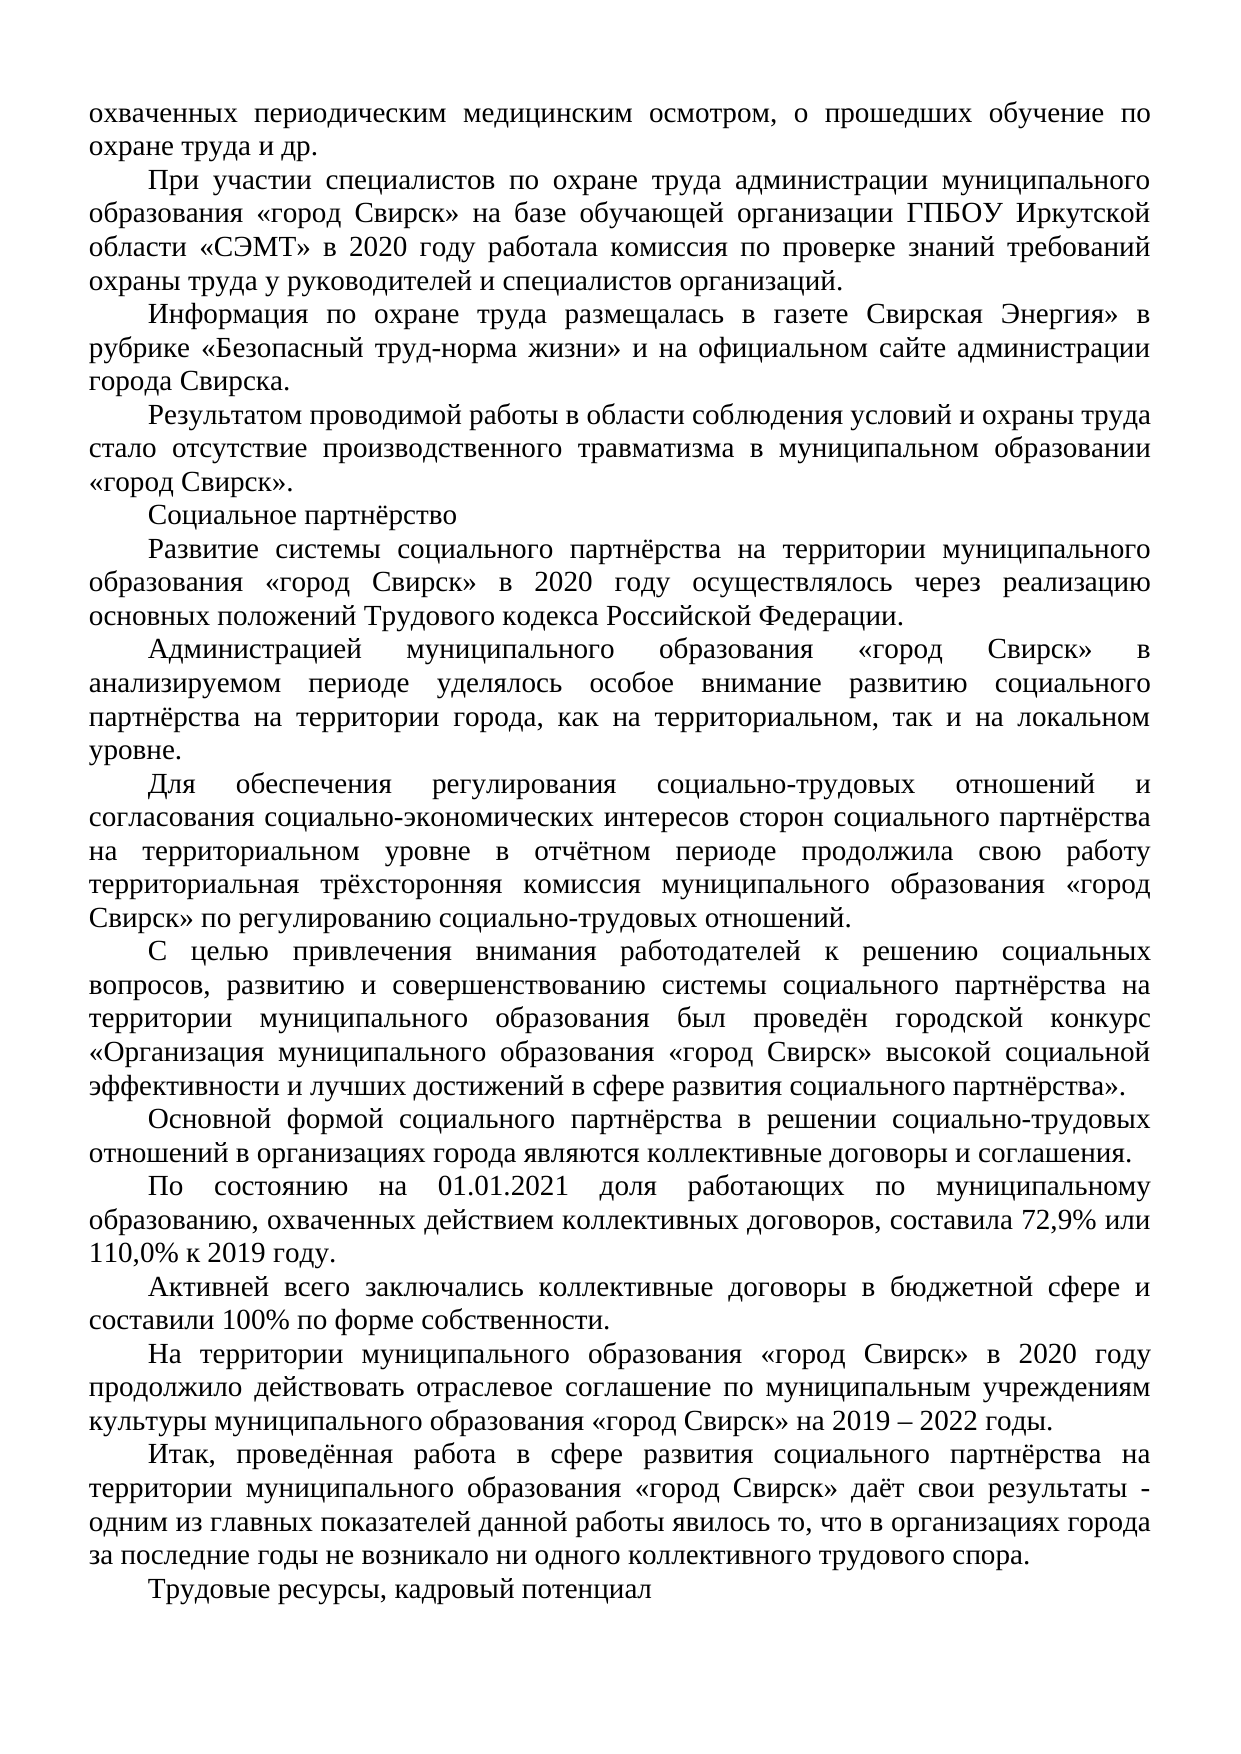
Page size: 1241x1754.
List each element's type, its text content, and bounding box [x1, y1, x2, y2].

text Администрацией муниципального образования «город Свирск» в анализируемом периоде уделялось особое внимание развитию социального партнёрства на территории города, как на территориальном, так и на локальном уровне. [89, 632, 1152, 766]
text Информация по охране труда размещалась в газете Свирская Энергия» в рубрике «Безопасный труд-норма жизни» и на официальном сайте администрации города Свирска. [89, 296, 1152, 397]
text Активней всего заключались коллективные договоры в бюджетной сфере и составили 100% по форме собственности. [89, 1269, 1152, 1336]
text Трудовые ресурсы, кадровый потенциал [89, 1571, 1152, 1604]
text При участии специалистов по охране труда администрации муниципального образования «город Свирск» на базе обучающей организации ГПБОУ Иркутской области «СЭМТ» в 2020 году работала комиссия по проверке знаний требований охраны труда у руководителей и специалистов организаций. [89, 162, 1152, 296]
text Итак, проведённая работа в сфере развития социального партнёрства на территории муниципального образования «город Свирск» даёт свои результаты - одним из главных показателей данной работы явилось то, что в организациях города за последние годы не возникало ни одного коллективного трудового спора. [89, 1437, 1152, 1571]
text Результатом проводимой работы в области соблюдения условий и охраны труда стало отсутствие производственного травматизма в муниципальном образовании «город Свирск». [89, 397, 1152, 497]
text Развитие системы социального партнёрства на территории муниципального образования «город Свирск» в 2020 году осуществлялось через реализацию основных положений Трудового кодекса Российской Федерации. [89, 531, 1152, 632]
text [89, 95, 1152, 162]
text Основной формой социального партнёрства в решении социально-трудовых отношений в организациях города являются коллективные договоры и соглашения. [89, 1101, 1152, 1168]
text С целью привлечения внимания работодателей к решению социальных вопросов, развитию и совершенствованию системы социального партнёрства на территории муниципального образования был проведён городской конкурс «Организация муниципального образования «город Свирск» высокой социальной эффективности и лучших достижений в сфере развития социального партнёрства». [89, 933, 1152, 1101]
text Социальное партнёрство [89, 497, 1152, 531]
text Для обеспечения регулирования социально-трудовых отношений и согласования социально-экономических интересов сторон социального партнёрства на территориальном уровне в отчётном периоде продолжила свою работу территориальная трёхсторонняя комиссия муниципального образования «город Свирск» по регулированию социально-трудовых отношений. [89, 766, 1152, 933]
text По состоянию на 01.01.2021 доля работающих по муниципальному образованию, охваченных действием коллективных договоров, составила 72,9% или 110,0% к 2019 году. [89, 1168, 1152, 1269]
text На территории муниципального образования «город Свирск» в 2020 году продолжило действовать отраслевое соглашение по муниципальным учреждениям культуры муниципального образования «город Свирск» на 2019 – 2022 годы. [89, 1336, 1152, 1437]
